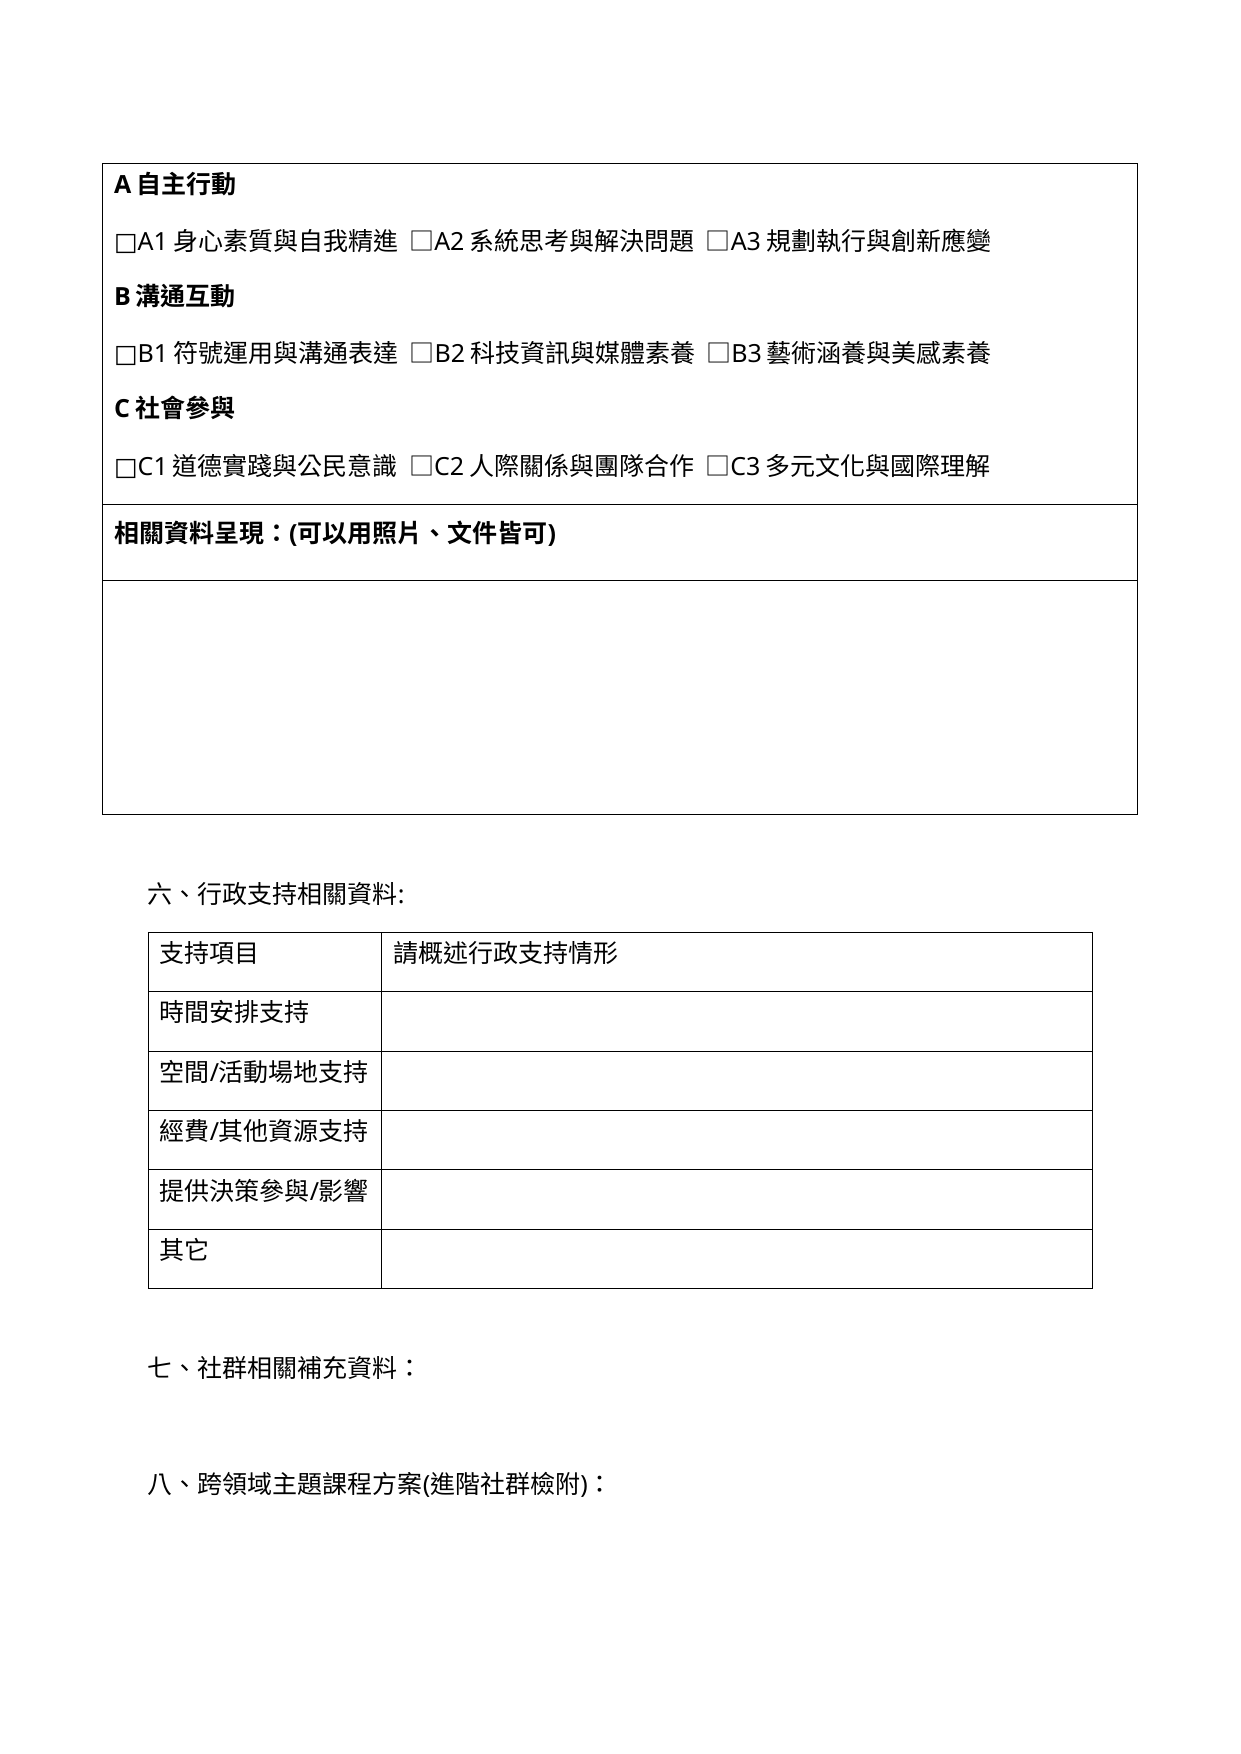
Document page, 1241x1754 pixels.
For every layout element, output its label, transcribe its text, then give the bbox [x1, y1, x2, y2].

table_cell [382, 992, 1092, 1051]
table_cell [382, 1111, 1092, 1169]
table_cell 其它 [149, 1230, 381, 1288]
table_cell 空間/活動場地支持 [149, 1052, 381, 1110]
table_cell [382, 1052, 1092, 1110]
text 七、社群相關補充資料： [148, 1347, 1092, 1385]
table_header 支持項目 [149, 933, 381, 991]
text 八、跨領域主題課程方案(進階社群檢附)： [148, 1464, 1092, 1502]
text 六、行政支持相關資料: [148, 873, 1092, 911]
table_cell 提供決策參與/影響 [149, 1170, 381, 1229]
table_cell A自主行動 □A1身心素質與自我精進 □A2系統思考與解決問題 □A3規劃執行與創新應變 B溝通互動 □B1符號運用與溝通表達 □B2科技資訊與媒體素養 □B3藝術涵養與美感素養 C社會參與 □C1道德實踐與公民意識 □C2人際關係與團隊合作 □C3多元文化與國際理解 [103, 164, 1137, 504]
table_cell 相關資料呈現：(可以用照片、文件皆可) [103, 505, 1137, 580]
table_cell [382, 1230, 1092, 1288]
table_cell 時間安排支持 [149, 992, 381, 1051]
table_cell [103, 581, 1137, 814]
table_cell 經費/其他資源支持 [149, 1111, 381, 1169]
table_cell [382, 1170, 1092, 1229]
table_header 請概述行政支持情形 [382, 933, 1092, 991]
